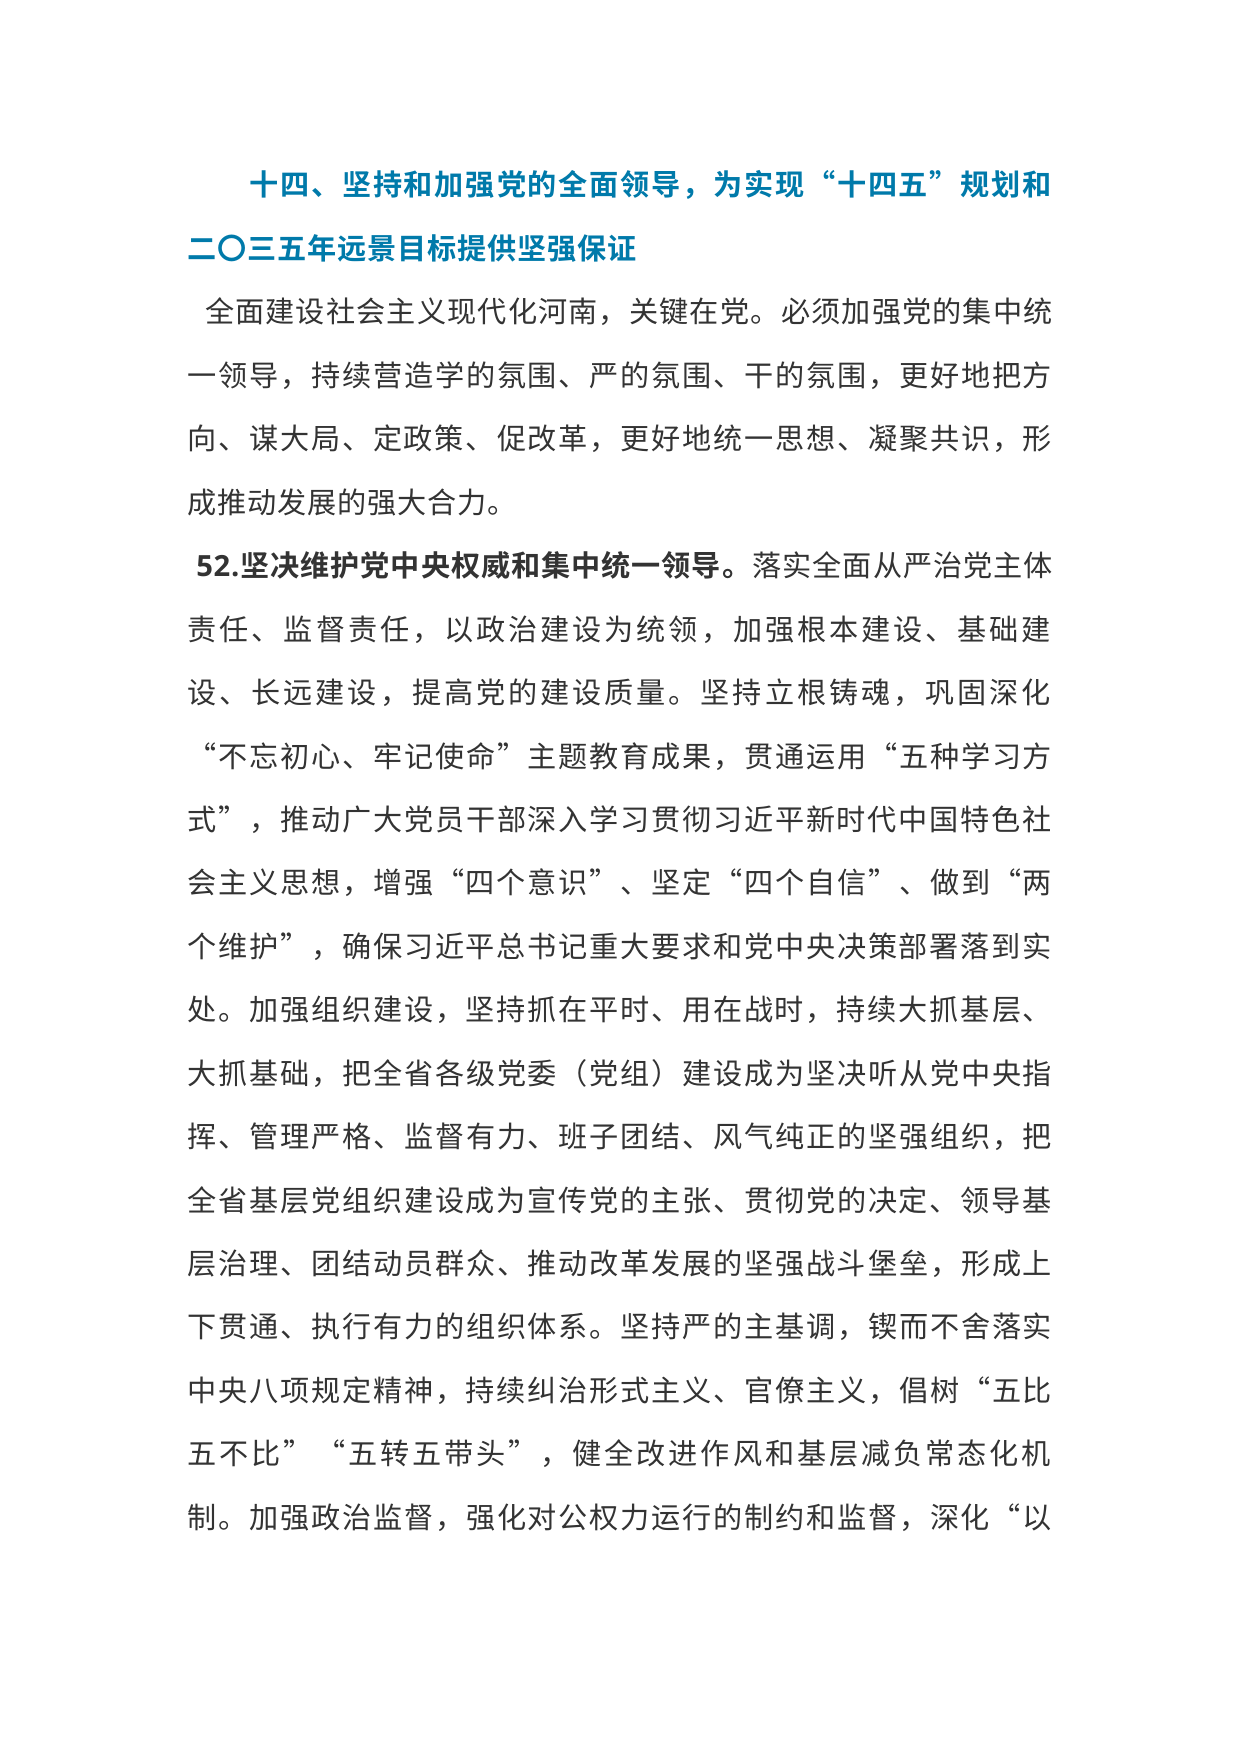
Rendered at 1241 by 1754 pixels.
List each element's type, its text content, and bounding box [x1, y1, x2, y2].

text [187, 543, 1053, 1537]
text 全面建设社会主义现代化河南，关键在党。必须加强党的集中统一领导，持续营造学的氛围、严的氛围、干的氛围，更好地把方向、谋大局、定政策、促改革，更好地统一思想、凝聚共识，形成推动发展的强大合力。 [187, 289, 1053, 522]
text 十四、坚持和加强党的全面领导，为实现“十四五”规划和二〇三五年远景目标提供坚强保证 [187, 162, 1053, 268]
